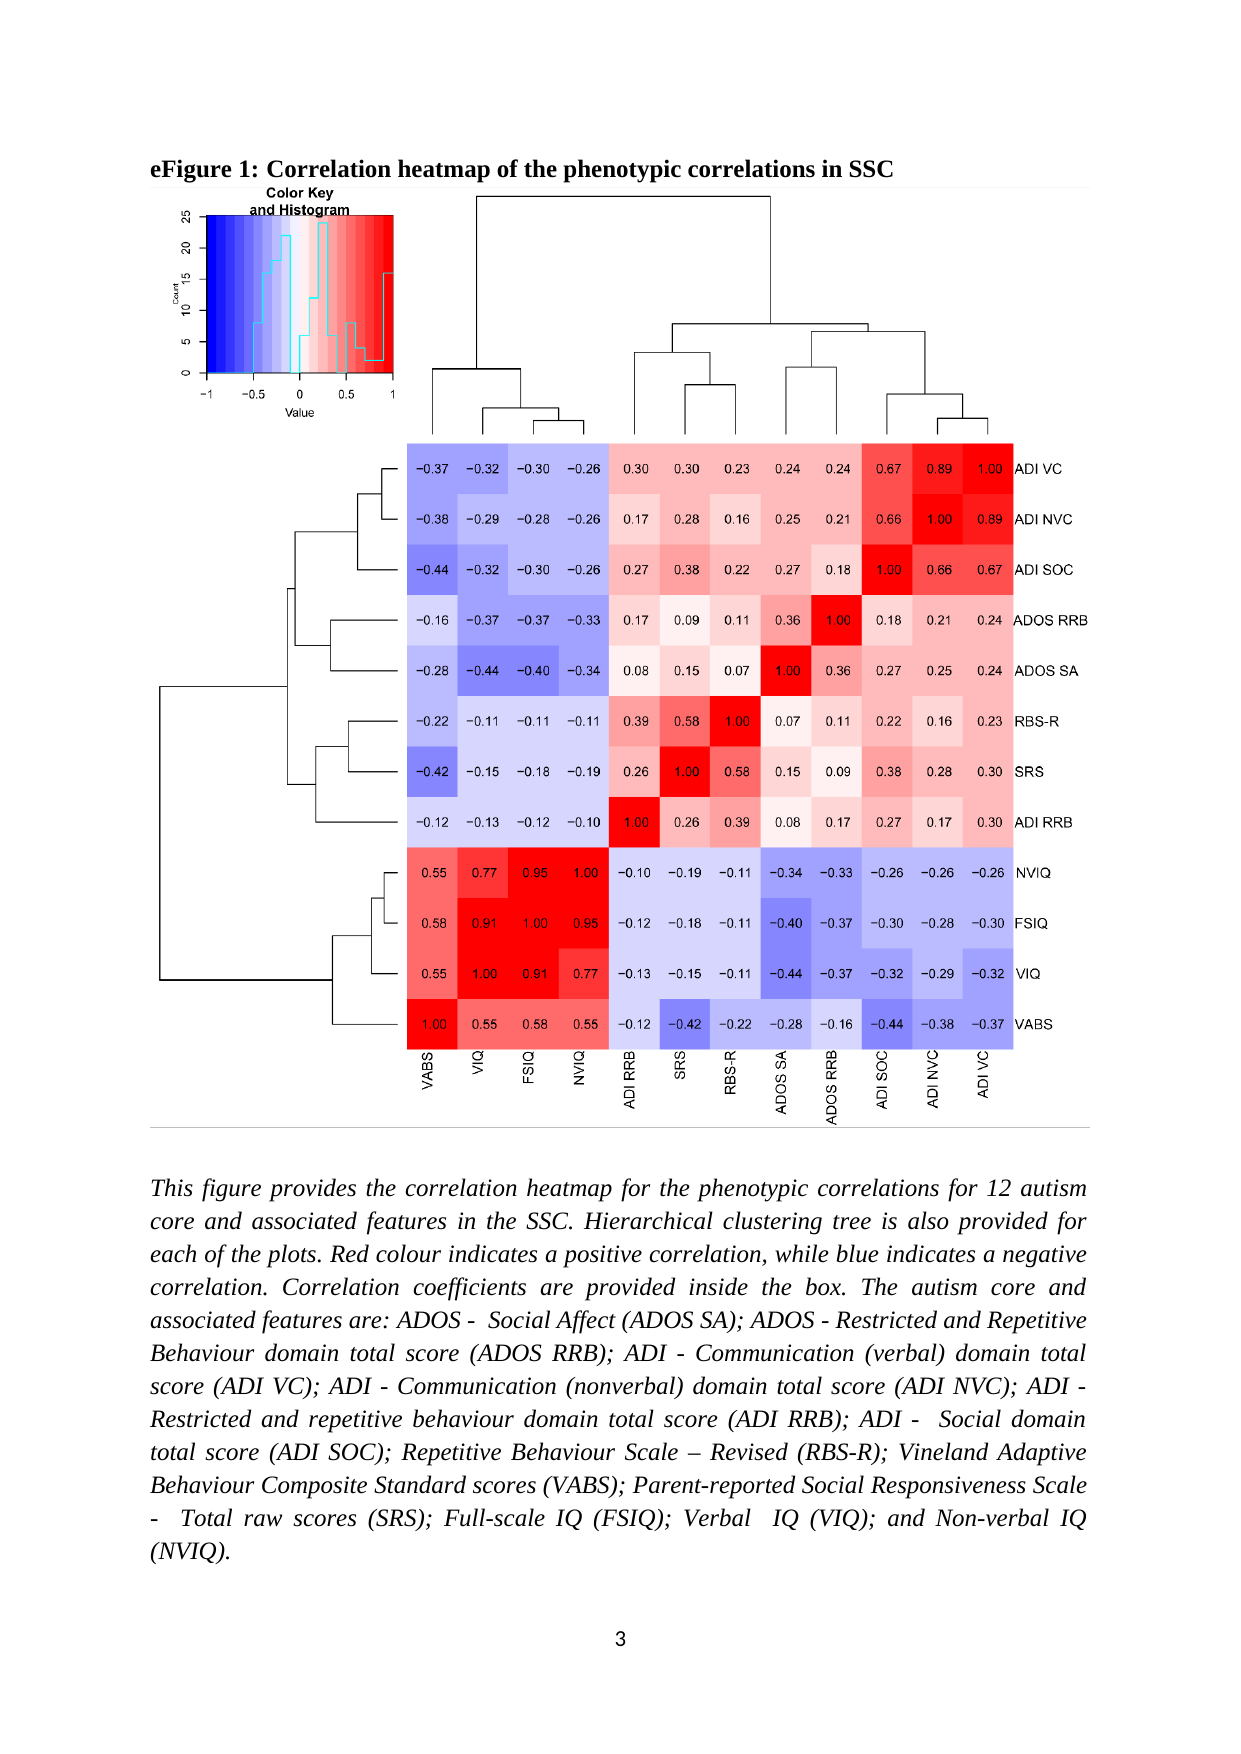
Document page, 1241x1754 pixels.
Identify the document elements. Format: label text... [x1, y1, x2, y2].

text This figure provides the correlation heatmap for the phenotypic correlations for 12 autism core and associated features in the SSC. Hierarchical clustering tree is also provided for each of the plots. Red colour indicates a positive correlation, while blue indicates a negative correlation. Correlation coefficients are provided inside the box. The autism core and associated features are: ADOS - Social Affect (ADOS SA); ADOS - Restricted and Repetitive Behaviour domain total score (ADOS RRB); ADI - Communication (verbal) domain total score (ADI VC); ADI - Communication (nonverbal) domain total score (ADI NVC); ADI - Restricted and repetitive behaviour domain total score (ADI RRB); ADI - Social domain total score (ADI SOC); Repetitive Behaviour Scale – Revised (RBS-R); Vineland Adaptive Behaviour Composite Standard scores (VABS); Parent-reported Social Responsiveness Scale - Total raw scores (SRS); Full-scale IQ (FSIQ); Verbal IQ (VIQ); and Non-verbal IQ (NVIQ). [150, 1173, 1090, 1565]
picture [150, 185, 1091, 1131]
subtitle eFigure 1: Correlation heatmap of the phenotypic correlations in SSC [150, 154, 1090, 183]
